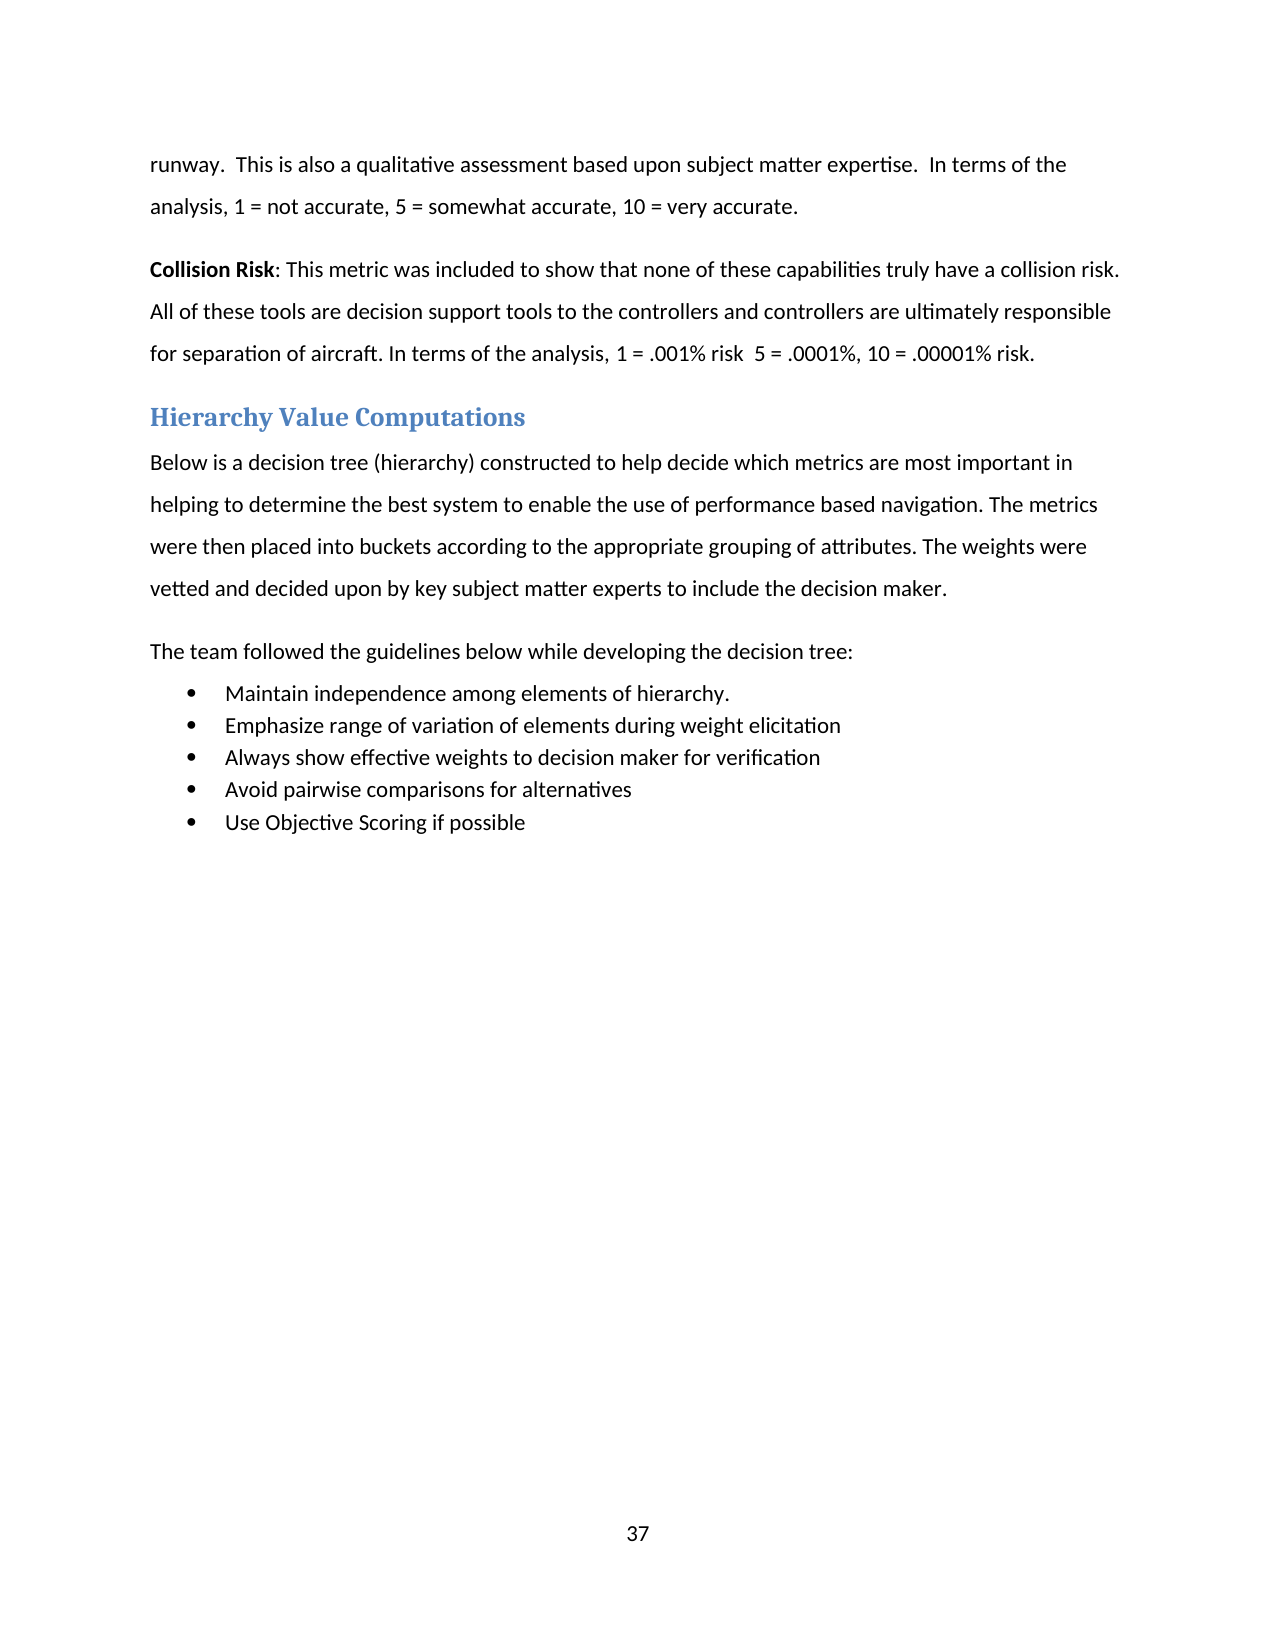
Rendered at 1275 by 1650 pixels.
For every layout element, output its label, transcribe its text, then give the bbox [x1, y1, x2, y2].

list Avoid pairwise comparisons for alternatives [187, 776, 1125, 803]
list Maintain independence among elements of hierarchy. [187, 679, 1125, 707]
text Below is a decision tree (hierarchy) constructed to help decide which metrics are most important in helping to determine the best system to enable the use of performance based navigation. The metrics were then placed into buckets according to the appropriate grouping of attributes. The weights were vetted and decided upon by key subject matter experts to include the decision maker. [150, 448, 1125, 602]
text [150, 150, 1125, 220]
list Emphasize range of variation of elements during weight elicitation [187, 711, 1125, 739]
list Use Objective Scoring if possible [187, 808, 1125, 836]
text Collision Risk: This metric was included to show that none of these capabilities truly have a collision risk. All of these tools are decision support tools to the controllers and controllers are ultimately responsible for separation of aircraft. In terms of the analysis, 1 = .001% risk 5 = .0001%, 10 = .00001% risk. [150, 255, 1125, 367]
text The team followed the guidelines below while developing the decision tree: [150, 637, 1125, 665]
list Always show effective weights to decision maker for verification [187, 743, 1125, 771]
subtitle Hierarchy Value Computations [150, 402, 1125, 433]
